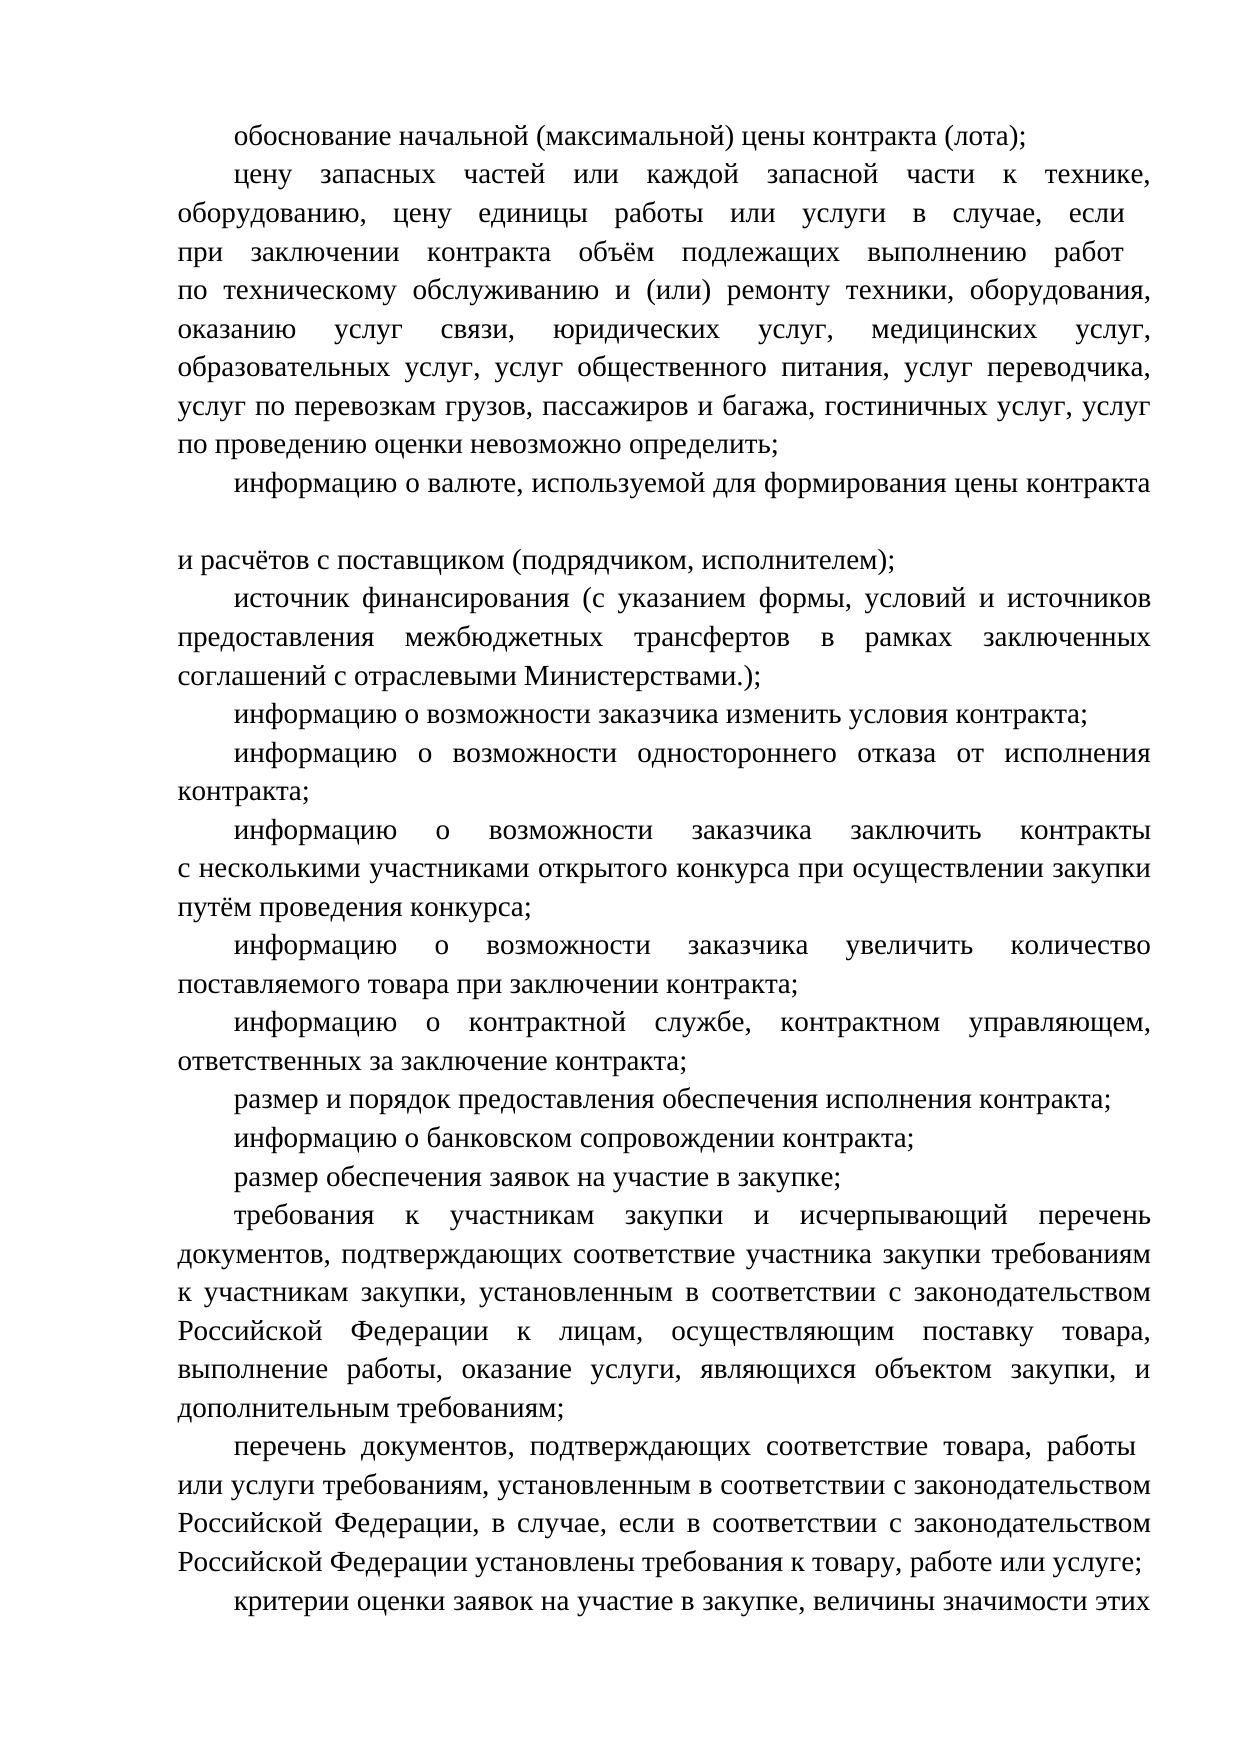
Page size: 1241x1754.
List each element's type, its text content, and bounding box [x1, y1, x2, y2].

text размер обеспечения заявок на участие в закупке; [177, 1159, 1152, 1192]
text требования к участникам закупки и исчерпывающий перечень документов, подтверждающих соответствие участника закупки требованиям к участникам закупки, установленным в соответствии с законодательством Российской Федерации к лицам, осуществляющим поставку товара, выполнение работы, оказание услуги, являющихся объектом закупки, и дополнительным требованиям; [177, 1197, 1152, 1423]
text информацию о возможности одностороннего отказа от исполнения контракта; [177, 735, 1152, 807]
text информацию о возможности заказчика заключить контракты с несколькими участниками открытого конкурса при осуществлении закупки путём проведения конкурса; [177, 812, 1152, 922]
text информацию о контрактной службе, контрактном управляющем, ответственных за заключение контракта; [177, 1004, 1152, 1077]
text информацию о банковском сопровождении контракта; [177, 1120, 1152, 1154]
text размер и порядок предоставления обеспечения исполнения контракта; [177, 1082, 1152, 1115]
text цену запасных частей или каждой запасной части к технике, оборудованию, цену единицы работы или услуги в случае, если при заключении контракта объём подлежащих выполнению работ по техническому обслуживанию и (или) ремонту техники, оборудования, оказанию услуг связи, юридических услуг, медицинских услуг, образовательных услуг, услуг общественного питания, услуг переводчика, услуг по перевозкам грузов, пассажиров и багажа, гостиничных услуг, услуг по проведению оценки невозможно определить; [177, 157, 1152, 460]
text информацию о валюте, используемой для формирования цены контракта и расчётов с поставщиком (подрядчиком, исполнителем); [177, 465, 1152, 576]
text информацию о возможности заказчика изменить условия контракта; [177, 696, 1152, 730]
text обоснование начальной (максимальной) цены контракта (лота); [177, 118, 1152, 152]
text информацию о возможности заказчика увеличить количество поставляемого товара при заключении контракта; [177, 927, 1152, 999]
text источник финансирования (с указанием формы, условий и источников предоставления межбюджетных трансфертов в рамках заключенных соглашений с отраслевыми Министерствами.); [177, 581, 1152, 691]
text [177, 1583, 1152, 1616]
text перечень документов, подтверждающих соответствие товара, работы или услуги требованиям, установленным в соответствии с законодательством Российской Федерации, в случае, если в соответствии с законодательством Российской Федерации установлены требования к товару, работе или услуге; [177, 1428, 1152, 1578]
